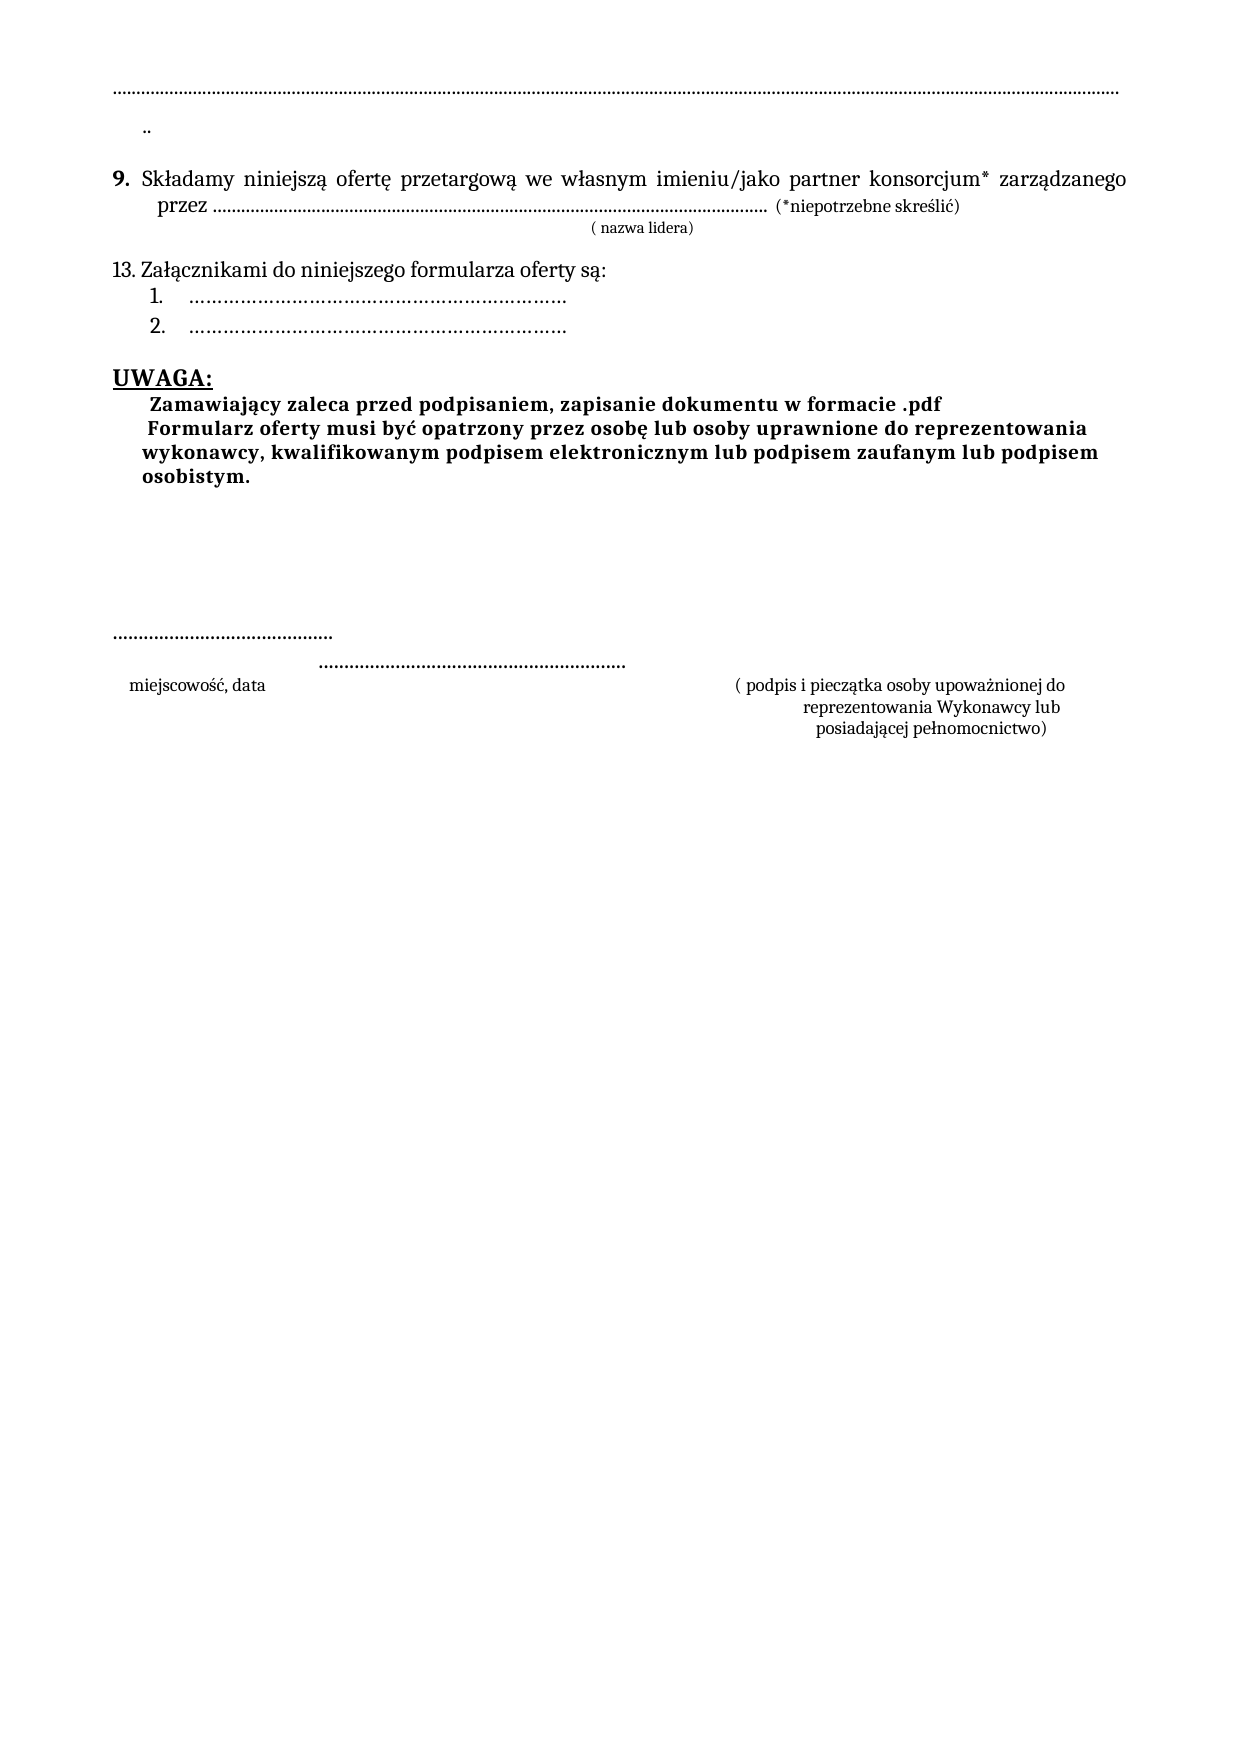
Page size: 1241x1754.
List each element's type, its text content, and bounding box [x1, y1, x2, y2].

text ........................................................................................................................................................................................................................ [112, 74, 1128, 140]
text UWAGA: [112, 364, 1128, 393]
text Zamawiający zaleca przed podpisaniem, zapisanie dokumentu w formacie .pdf [150, 393, 1128, 417]
text ........................................... ............................................................ [112, 617, 1128, 675]
list ………………………………………………………… [150, 313, 1128, 339]
list 13. Załącznikami do niniejszego formularza oferty są: [112, 256, 1128, 283]
list Składamy niniejszą ofertę przetargową we własnym imieniu/jako partner konsorcjum* zarządzanego przez ...................................................................................................................... (*niepotrzebne skreślić) [112, 165, 1128, 218]
list ………………………………………………………… [150, 283, 1128, 309]
text reprezentowania Wykonawcy lub posiadającej pełnomocnictwo) [735, 696, 1128, 739]
text miejscowość, data ( podpis i pieczątka osoby upoważnionej do [112, 675, 1128, 696]
text Formularz oferty musi być opatrzony przez osobę lub osoby uprawnione do reprezentowania wykonawcy, kwalifikowanym podpisem elektronicznym lub podpisem zaufanym lub podpisem osobistym. [142, 417, 1128, 488]
list ( nazwa lidera) [157, 218, 1128, 237]
